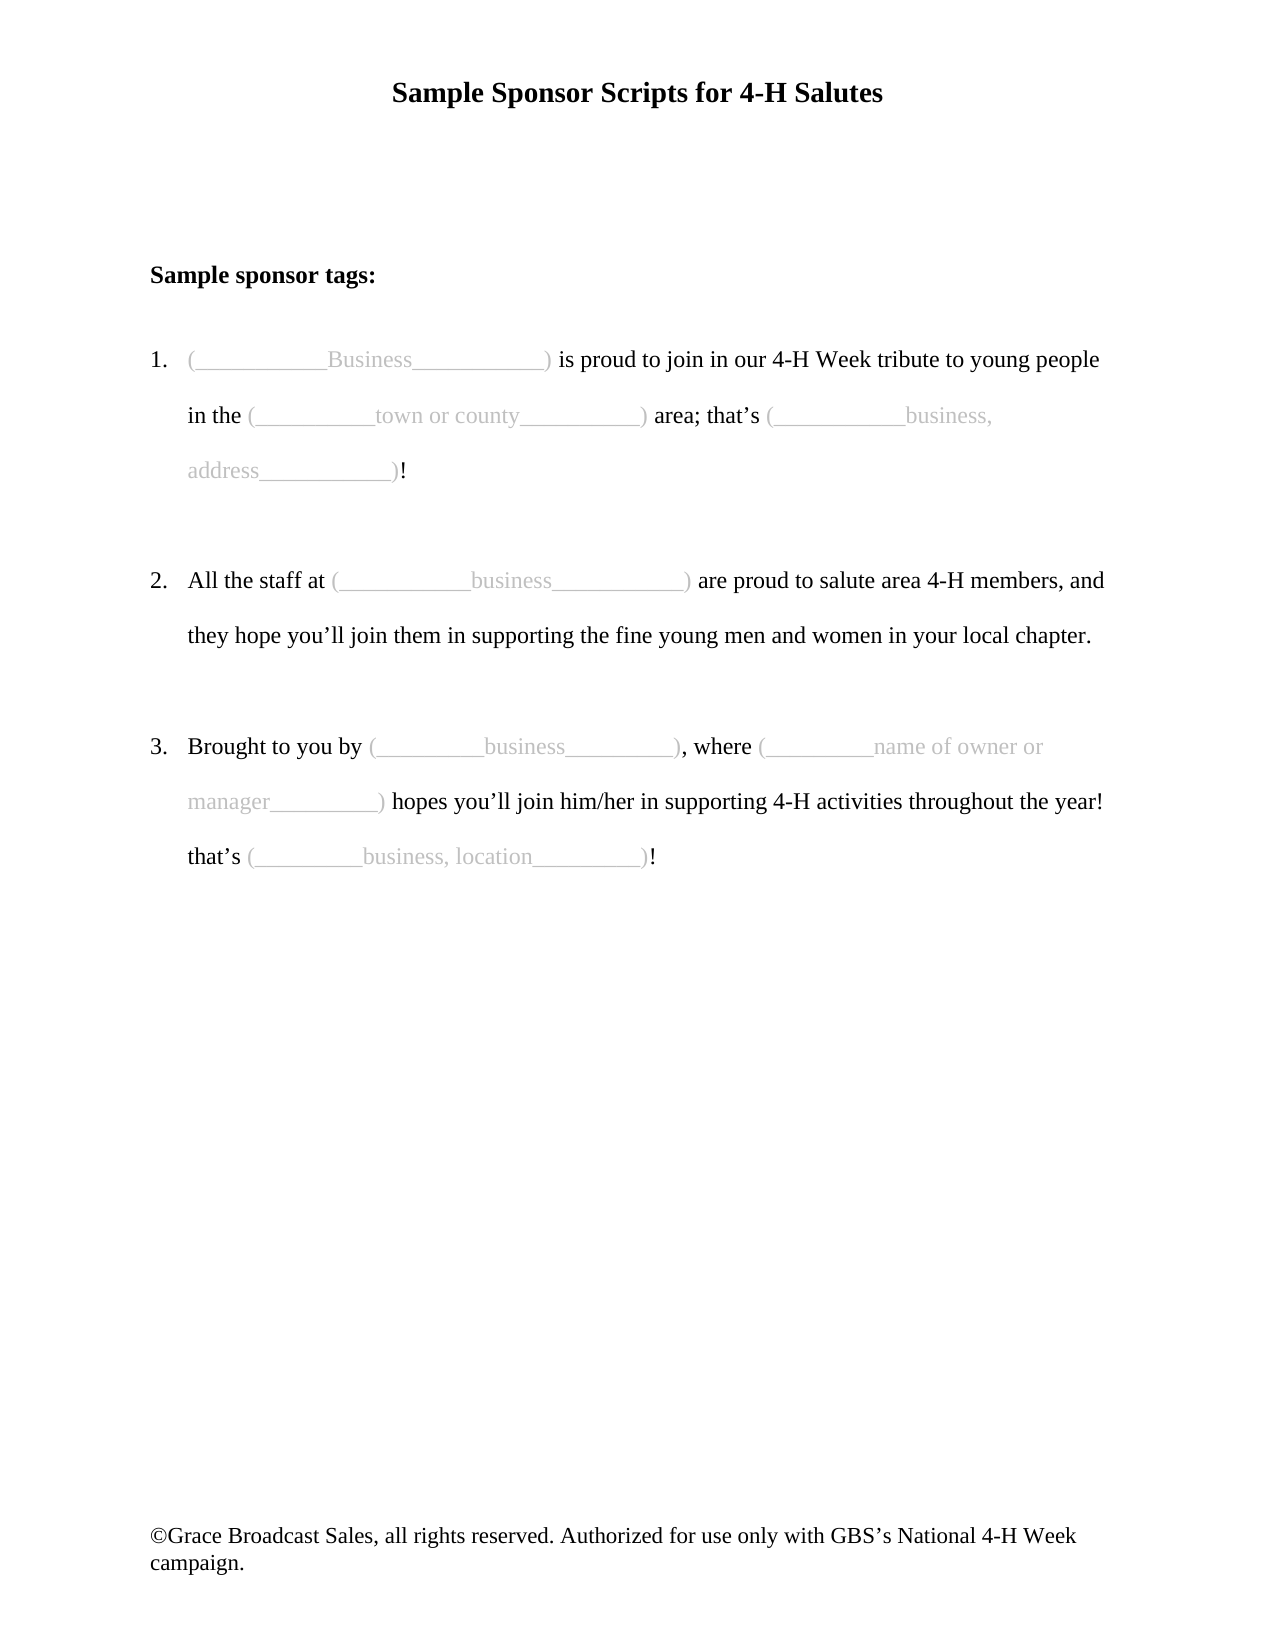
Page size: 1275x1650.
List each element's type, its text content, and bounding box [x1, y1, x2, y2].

text Sample sponsor tags: [150, 260, 1125, 289]
list Brought to you by (_________business_________), where (_________name of owner or manager_________) hopes you’ll join him/her in supporting 4-H activities throughout the year! that’s (_________business, location_________)! [150, 732, 1125, 870]
list (___________Business___________) is proud to join in our 4-H Week tribute to young people in the (__________town or county__________) area; that’s (___________business, address___________)! [150, 346, 1125, 483]
list All the staff at (___________business___________) are proud to salute area 4-H members, and they hope you’ll join them in supporting the fine young men and women in your local chapter. [150, 566, 1125, 649]
